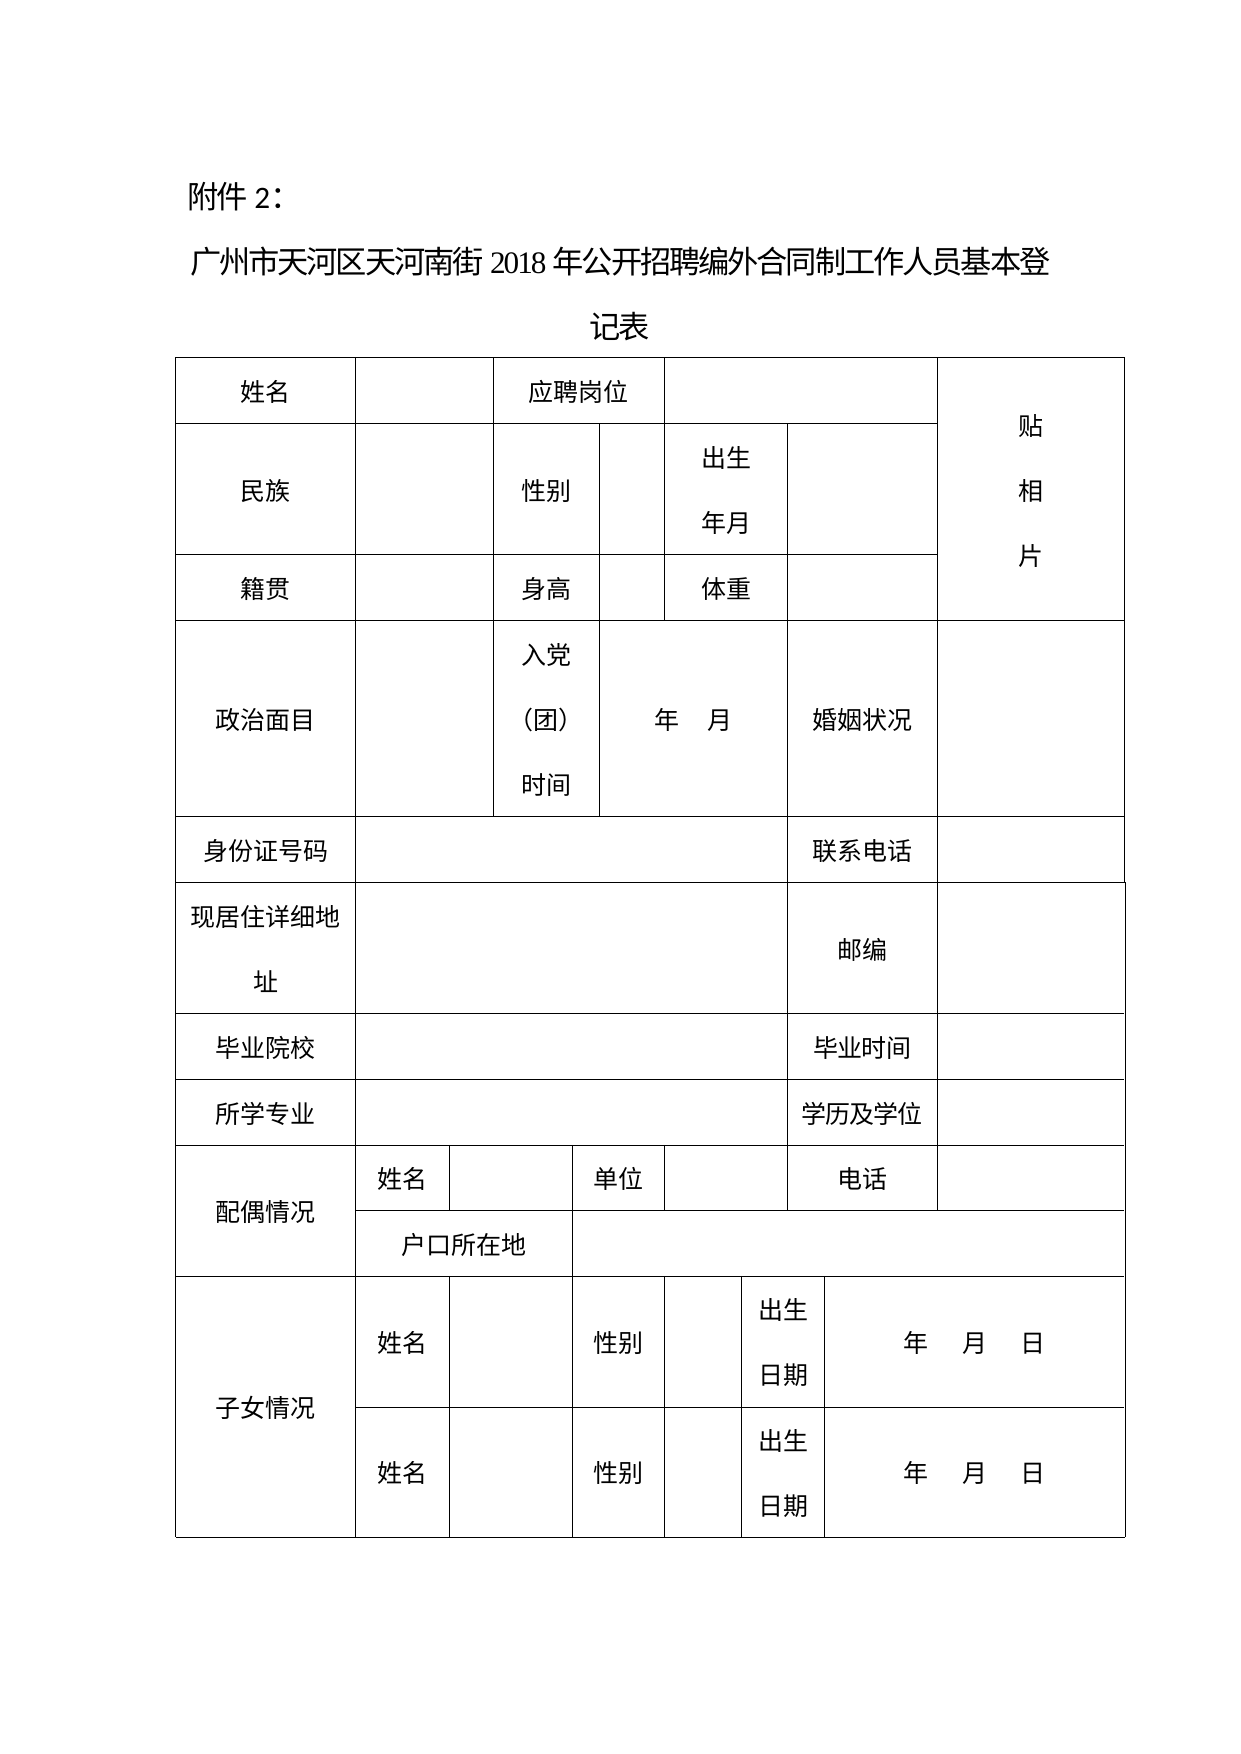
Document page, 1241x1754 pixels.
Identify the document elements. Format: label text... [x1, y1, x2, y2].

table_cell 联系电话 [788, 817, 937, 882]
table_cell [450, 1277, 572, 1406]
table_cell 性别 [573, 1408, 664, 1537]
table_cell [938, 1079, 1125, 1145]
text 附件2： [187, 162, 1053, 227]
table_cell [600, 424, 664, 554]
table_cell [938, 1145, 1125, 1210]
table_cell 学历及学位 [788, 1080, 937, 1145]
table_cell 户口所在地 [356, 1211, 572, 1276]
table_cell [450, 1146, 572, 1210]
table_cell 入党（团） 时间 [494, 621, 599, 816]
table_cell [356, 1014, 787, 1079]
table_cell [450, 1408, 572, 1537]
table_cell [938, 883, 1125, 1013]
table_cell 籍贯 [176, 555, 355, 620]
table_cell 毕业院校 [176, 1014, 355, 1079]
table_cell [356, 555, 493, 620]
table_cell 出生日期 [742, 1277, 824, 1406]
table_cell 姓名 [356, 1408, 449, 1537]
table_cell 婚姻状况 [788, 621, 937, 816]
table_cell 年 月 日 [825, 1276, 1125, 1406]
table_header 贴 相 片 [938, 358, 1124, 620]
table_cell 配偶情况 [176, 1146, 355, 1276]
table_cell 年 月 [600, 621, 787, 816]
table_cell 所学专业 [176, 1080, 355, 1145]
table_cell [665, 1146, 787, 1210]
table_cell 现居住详细地址 [176, 883, 355, 1013]
table_cell 出生 年月 [665, 424, 787, 554]
table_cell [665, 1277, 741, 1406]
table_header 应聘岗位 [494, 358, 664, 423]
table_cell 性别 [573, 1277, 664, 1406]
table_cell 身高 [494, 555, 599, 620]
table_cell [573, 1210, 1125, 1276]
table_cell [356, 1080, 787, 1145]
table_cell 姓名 [356, 1277, 449, 1406]
table_cell 年 月 日 [825, 1406, 1125, 1537]
table_cell 政治面目 [176, 621, 355, 816]
table_cell [356, 621, 493, 816]
table_cell 民族 [176, 424, 355, 554]
table_cell 体重 [665, 555, 787, 620]
table_header [356, 358, 493, 423]
table_cell 毕业时间 [788, 1014, 937, 1079]
table_cell [356, 817, 787, 882]
table_cell 电话 [788, 1146, 937, 1210]
table_cell 子女情况 [176, 1277, 355, 1537]
table_cell [356, 883, 787, 1013]
table_header [665, 358, 937, 423]
table_cell 出生日期 [742, 1408, 824, 1537]
table_cell 单位 [573, 1146, 664, 1210]
table_cell [356, 424, 493, 554]
table_cell [665, 1408, 741, 1537]
table_cell [788, 424, 937, 554]
table_cell [600, 555, 664, 620]
text 广州市天河区天河南街2018年公开招聘编外合同制工作人员基本登记表 [187, 227, 1053, 357]
table_cell [938, 621, 1124, 816]
table_cell [788, 555, 937, 620]
table_header 姓名 [176, 358, 355, 423]
table_cell 姓名 [356, 1146, 449, 1210]
table_cell [938, 817, 1124, 882]
table_cell 身份证号码 [176, 817, 355, 882]
table_cell [938, 1013, 1125, 1079]
table_cell 性别 [494, 424, 599, 554]
table_cell 邮编 [788, 883, 937, 1013]
